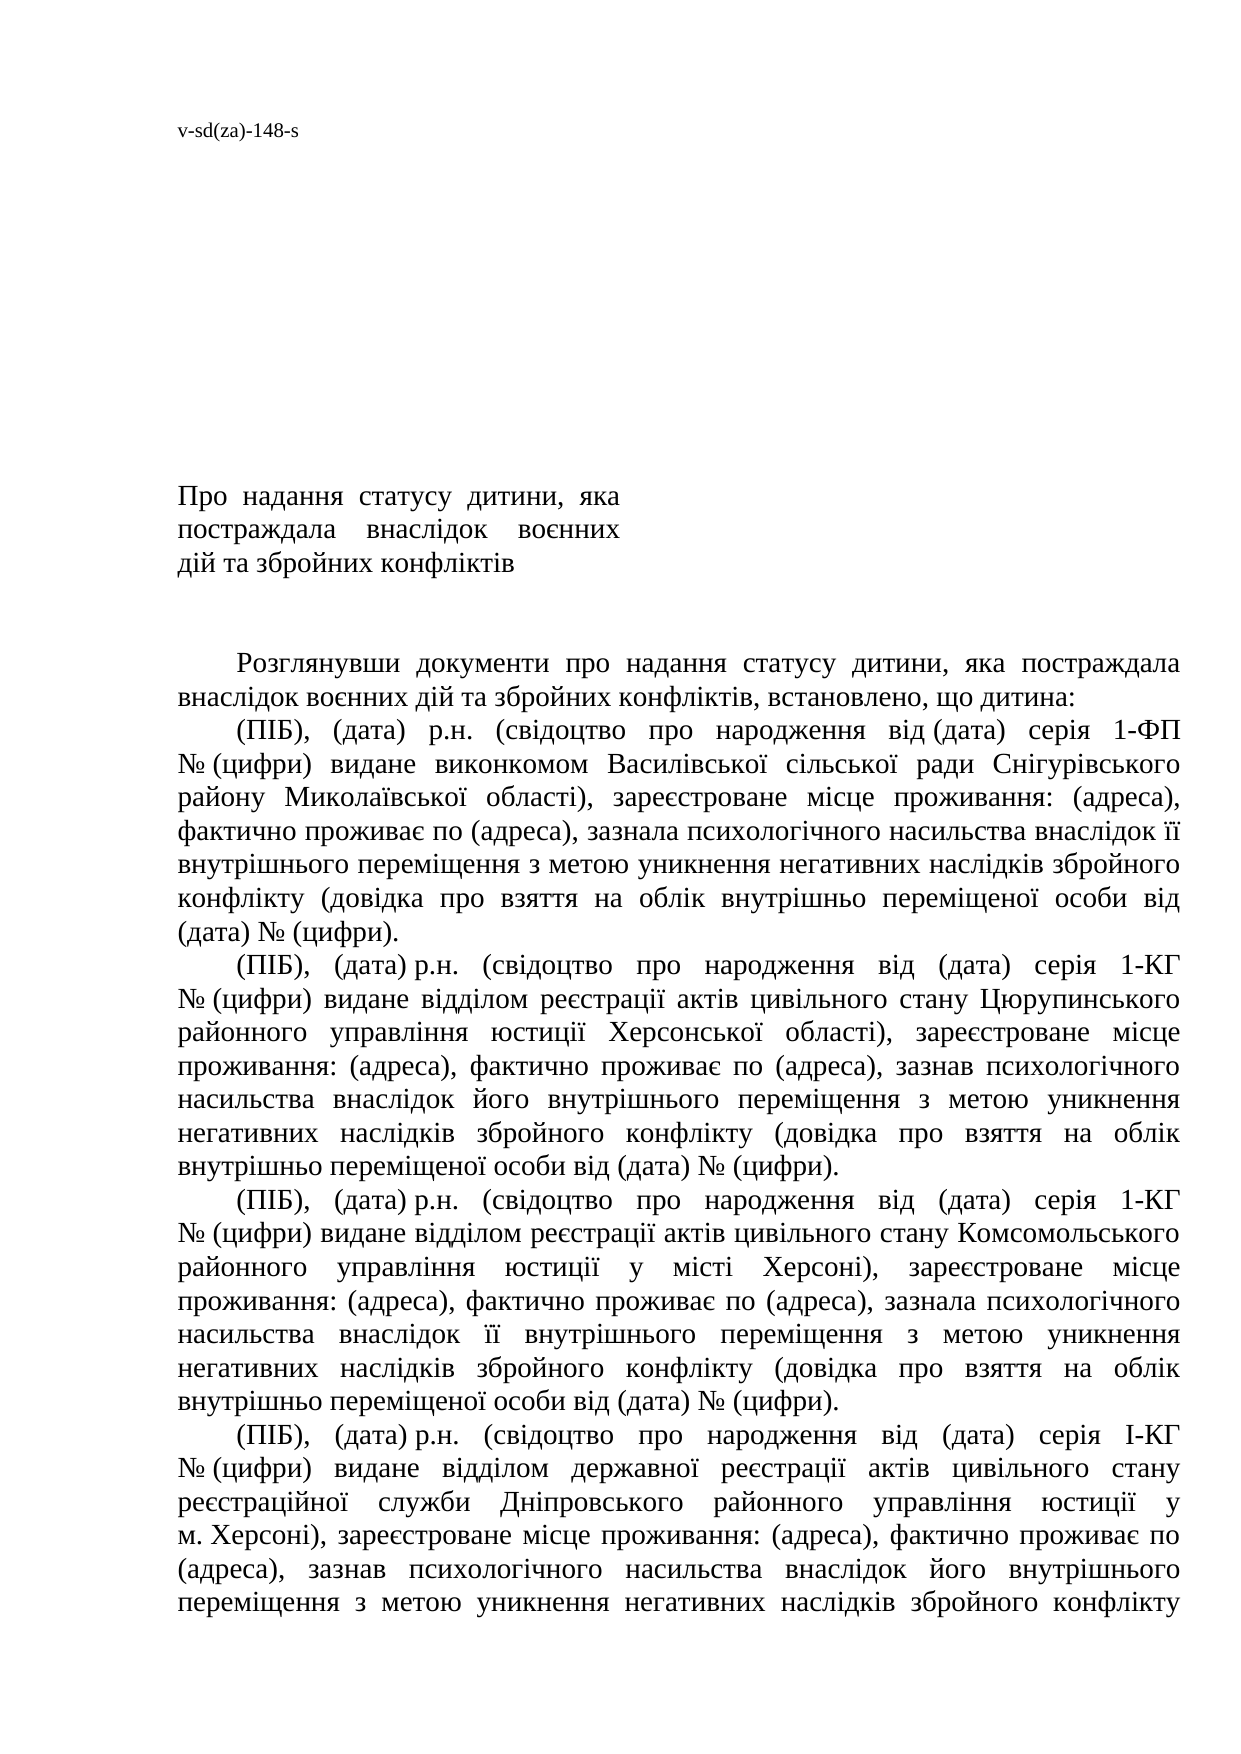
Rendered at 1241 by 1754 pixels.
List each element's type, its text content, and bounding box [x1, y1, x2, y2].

text Розглянувши документи про надання статусу дитини, яка постраждала внаслідок воєнних дій та збройних конфліктів, встановлено, що дитина: [177, 645, 1181, 712]
text Про надання статусу дитини, яка постраждала внаслідок воєнних дій та збройних конфліктів [177, 478, 620, 578]
text (ПІБ), (дата) р.н. (свідоцтво про народження від (дата) серія 1-КГ № (цифри) видане відділом реєстрації актів цивільного стану Цюрупинського районного управління юстиції Херсонської області), зареєстроване місце проживання: (адреса), фактично проживає по (адреса), зазнав психологічного насильства внаслідок його внутрішнього переміщення з метою уникнення негативних наслідків збройного конфлікту (довідка про взяття на облік внутрішньо переміщеної особи від (дата) № (цифри). [177, 947, 1181, 1182]
text (ПІБ), (дата) р.н. (свідоцтво про народження від (дата) серія 1-КГ № (цифри) видане відділом реєстрації актів цивільного стану Комсомольського районного управління юстиції у місті Херсоні), зареєстроване місце проживання: (адреса), фактично проживає по (адреса), зазнала психологічного насильства внаслідок її внутрішнього переміщення з метою уникнення негативних наслідків збройного конфлікту (довідка про взяття на облік внутрішньо переміщеної особи від (дата) № (цифри). [177, 1182, 1181, 1417]
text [177, 1417, 1181, 1618]
text (ПІБ), (дата) р.н. (свідоцтво про народження від (дата) серія 1-ФП № (цифри) видане виконкомом Василівської сільської ради Снігурівського району Миколаївської області), зареєстроване місце проживання: (адреса), фактично проживає по (адреса), зазнала психологічного насильства внаслідок її внутрішнього переміщення з метою уникнення негативних наслідків збройного конфлікту (довідка про взяття на облік внутрішньо переміщеної особи від (дата) № (цифри). [177, 712, 1181, 947]
text v-sd(za)-148-s [177, 118, 605, 142]
